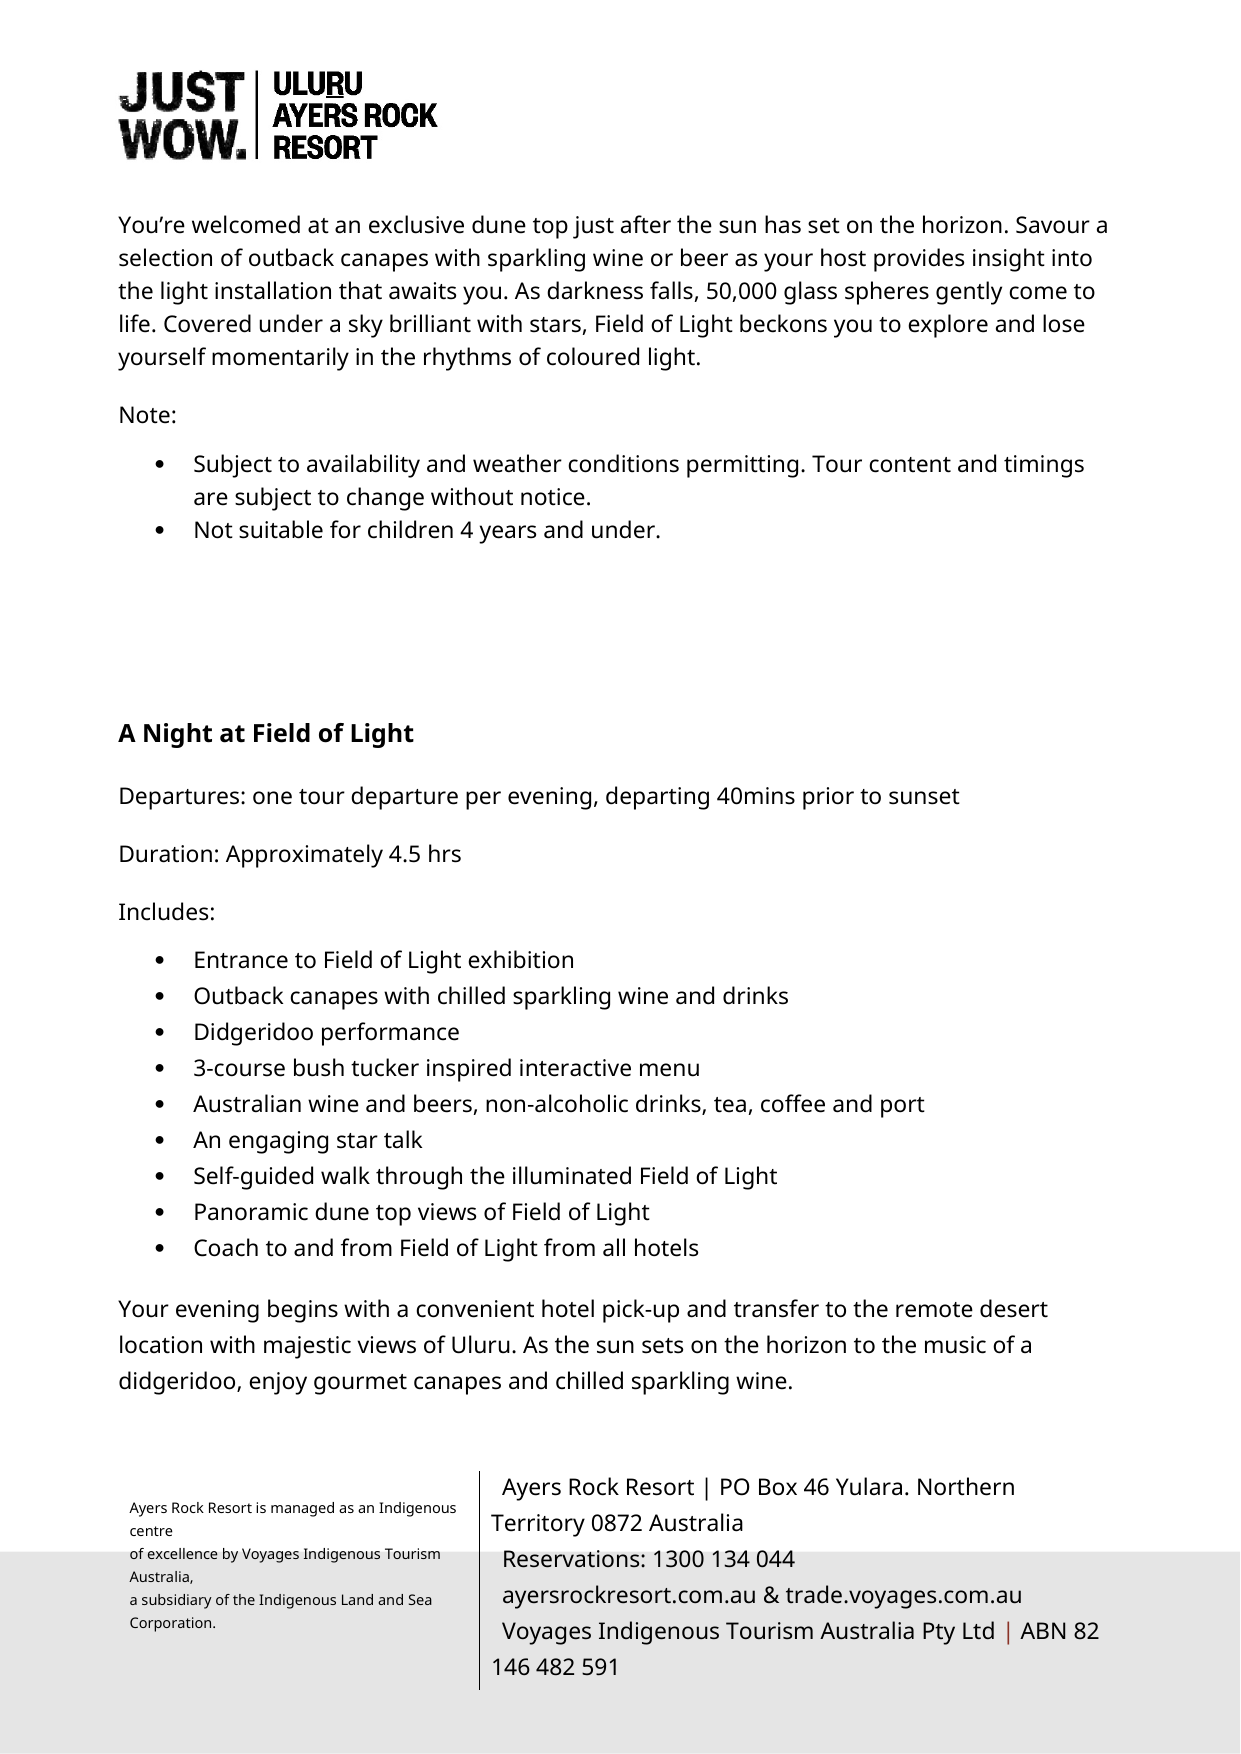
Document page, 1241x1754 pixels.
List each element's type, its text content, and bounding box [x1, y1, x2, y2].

list Panoramic dune top views of Field of Light [156, 1196, 1122, 1227]
list Didgeridoo performance [156, 1016, 1122, 1047]
list An engaging star talk [156, 1124, 1122, 1155]
list Not suitable for children 4 years and under. [156, 514, 1122, 545]
list Coach to and from Field of Light from all hotels [156, 1232, 1122, 1263]
text Includes: [118, 896, 1122, 927]
text Departures: one tour departure per evening, departing 40mins prior to sunset [118, 780, 1122, 811]
list 3-course bush tucker inspired interactive menu [156, 1052, 1122, 1083]
text Duration: Approximately 4.5 hrs [118, 838, 1122, 869]
text You’re welcomed at an exclusive dune top just after the sun has set on the horizon. Savour a selection of outback canapes with sparkling wine or beer as your host provides insight into the light installation that awaits you. As darkness falls, 50,000 glass spheres gently come to life. Covered under a sky brilliant with stars, Field of Light beckons you to explore and lose yourself momentarily in the rhythms of coloured light. [118, 208, 1122, 372]
list Outback canapes with chilled sparkling wine and drinks [156, 980, 1122, 1012]
list Australian wine and beers, non-alcoholic drinks, tea, coffee and port [156, 1088, 1122, 1119]
list Self-guided walk through the illuminated Field of Light [156, 1160, 1122, 1191]
text Your evening begins with a convenient hotel pick-up and transfer to the remote desert location with majestic views of Uluru. As the sun sets on the horizon to the music of a didgeridoo, enjoy gourmet canapes and chilled sparkling wine. [118, 1293, 1122, 1396]
picture [0, 0, 1241, 177]
text A Night at Field of Light [118, 716, 1122, 749]
list Entrance to Field of Light exhibition [156, 944, 1122, 976]
text Note: [118, 399, 1122, 430]
list Subject to availability and weather conditions permitting. Tour content and timings are subject to change without notice. [156, 448, 1122, 512]
